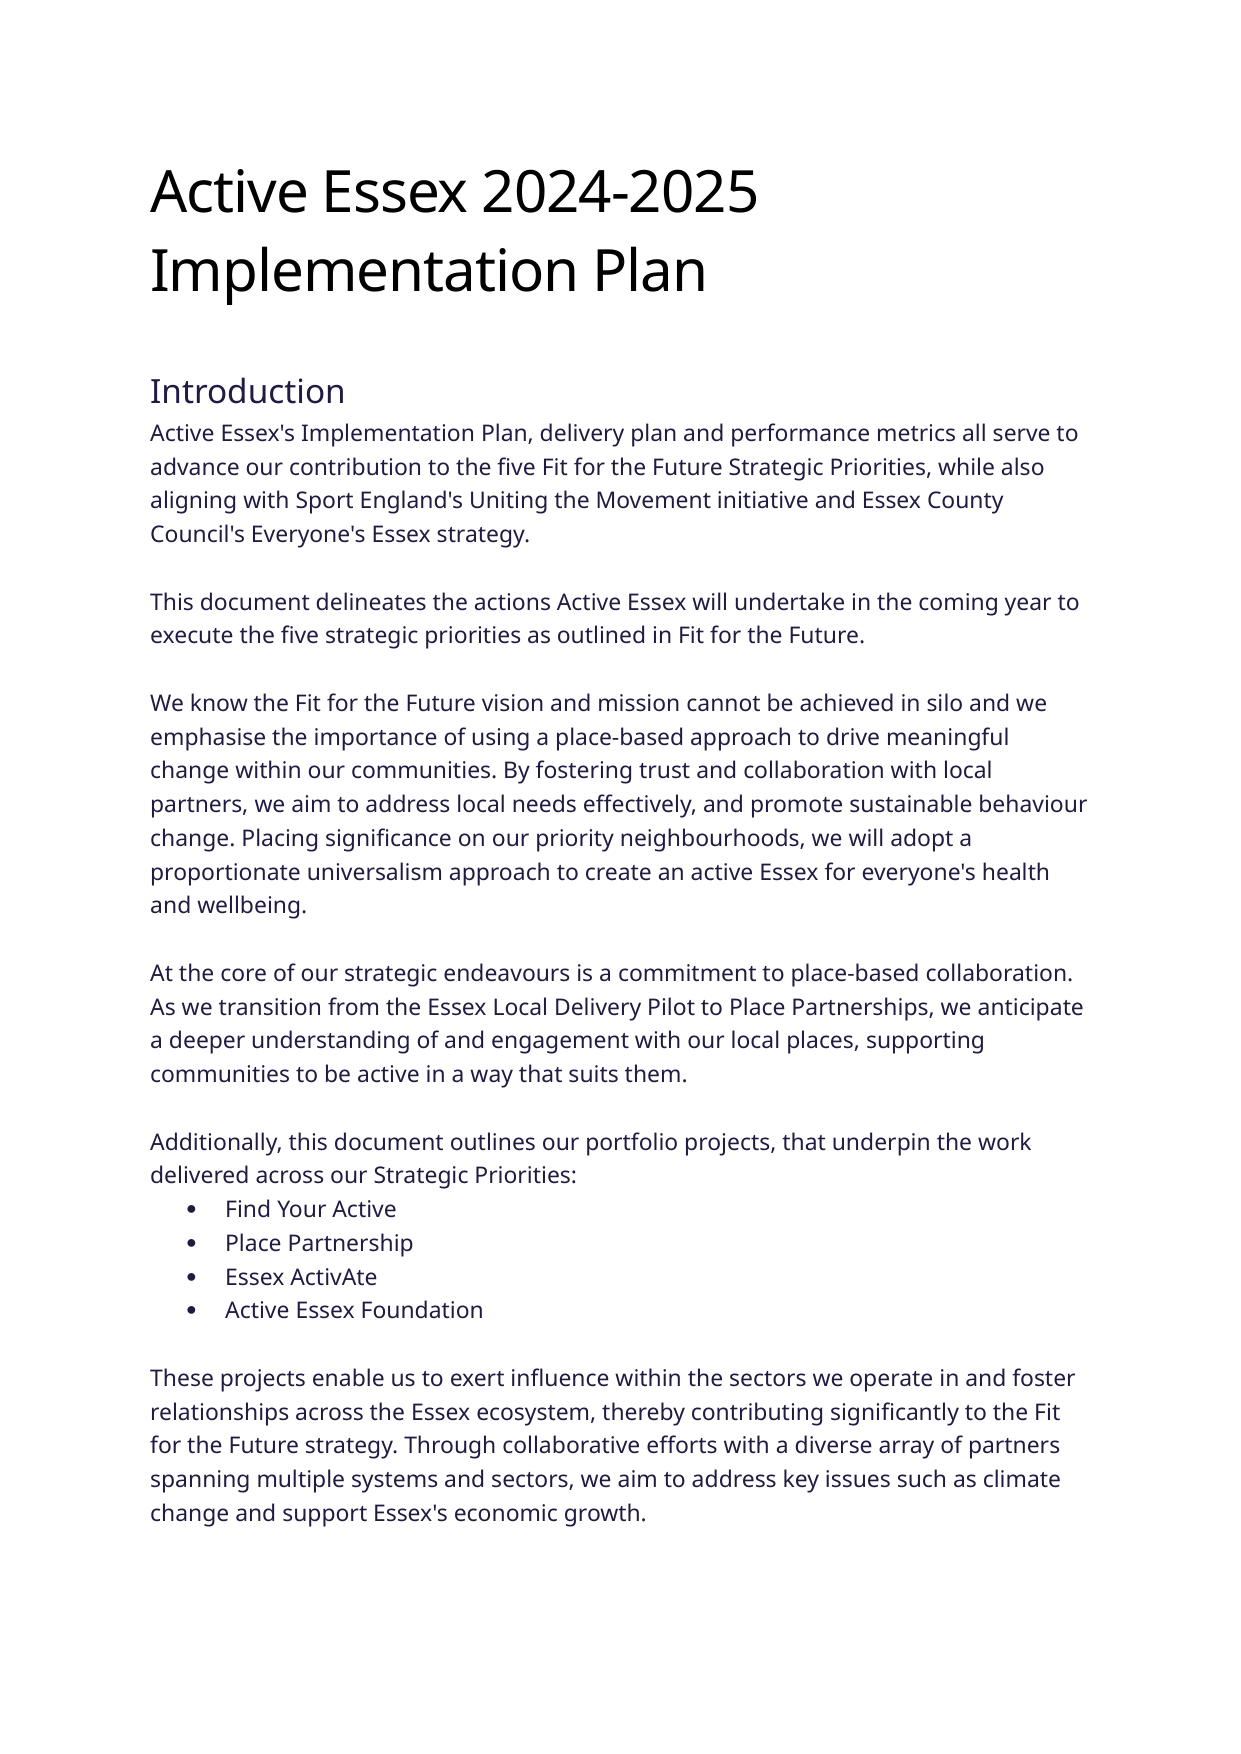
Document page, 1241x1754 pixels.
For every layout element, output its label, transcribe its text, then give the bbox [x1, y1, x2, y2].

text We know the Fit for the Future vision and mission cannot be achieved in silo and we emphasise the importance of using a place-based approach to drive meaningful change within our communities. By fostering trust and collaboration with local partners, we aim to address local needs effectively, and promote sustainable behaviour change. Placing significance on our priority neighbourhoods, we will adopt a proportionate universalism approach to create an active Essex for everyone's health and wellbeing. [150, 687, 1090, 920]
text These projects enable us to exert influence within the sectors we operate in and foster relationships across the Essex ecosystem, thereby contributing significantly to the Fit for the Future strategy. Through collaborative efforts with a diverse array of partners spanning multiple systems and sectors, we aim to address key issues such as climate change and support Essex's economic growth. [150, 1362, 1090, 1528]
list Place Partnership [187, 1227, 1090, 1258]
text Additionally, this document outlines our portfolio projects, that underpin the work delivered across our Strategic Priorities: [150, 1125, 1090, 1190]
list Active Essex Foundation [187, 1294, 1090, 1325]
list Essex ActivAte [187, 1260, 1090, 1292]
subtitle Introduction [150, 368, 1090, 413]
text At the core of our strategic endeavours is a commitment to place-based collaboration. As we transition from the Essex Local Delivery Pilot to Place Partnerships, we anticipate a deeper understanding of and engagement with our local places, supporting communities to be active in a way that suits them. [150, 957, 1090, 1089]
text Active Essex's Implementation Plan, delivery plan and performance metrics all serve to advance our contribution to the five Fit for the Future Strategic Priorities, while also aligning with Sport England's Uniting the Movement initiative and Essex County Council's Everyone's Essex strategy. [150, 417, 1090, 549]
text This document delineates the actions Active Essex will undertake in the coming year to execute the five strategic priorities as outlined in Fit for the Future. [150, 585, 1090, 650]
list Find Your Active [187, 1193, 1090, 1224]
title Active Essex 2024-2025 Implementation Plan [150, 150, 1090, 309]
